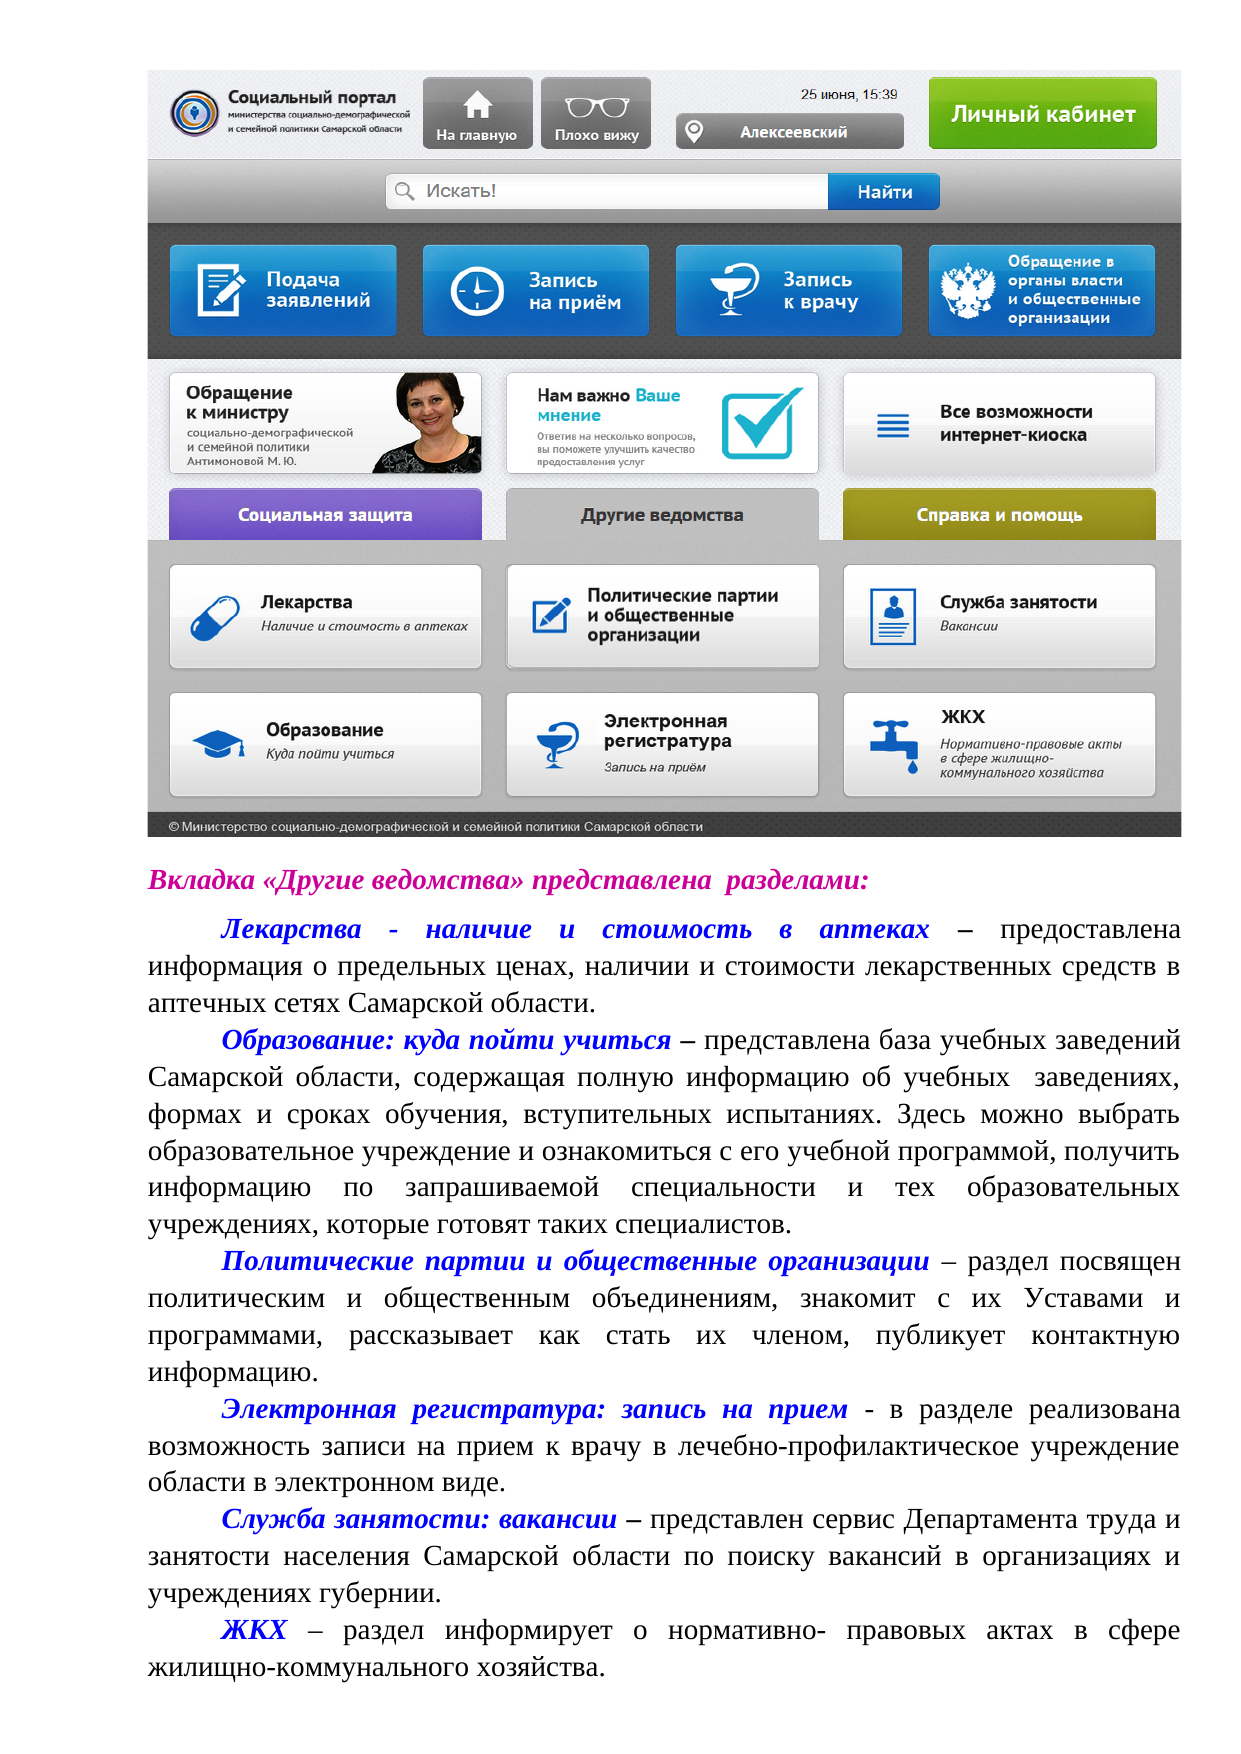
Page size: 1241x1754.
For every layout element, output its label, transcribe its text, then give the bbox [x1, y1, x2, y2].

text Лекарства - наличие и стоимость в аптеках – предоставлена информация о предельных ценах, наличии и стоимости лекарственных средств в аптечных сетях Самарской области. [148, 911, 1181, 1019]
picture [147, 70, 1182, 837]
text Вкладка «Другие ведомства» представлена разделами: [148, 862, 1181, 896]
text Образование: куда пойти учиться – представлена база учебных заведений Самарской области, содержащая полную информацию об учебных заведениях, формах и сроках обучения, вступительных испытаниях. Здесь можно выбрать образовательное учреждение и ознакомиться с его учебной программой, получить информацию по запрашиваемой специальности и тех образовательных учреждениях, которые готовят таких специалистов. [148, 1022, 1181, 1240]
text Электронная регистратура: запись на прием - в разделе реализована возможность записи на прием к врачу в лечебно-профилактическое учреждение области в электронном виде. [148, 1391, 1181, 1498]
text Политические партии и общественные организации – раздел посвящен политическим и общественным объединениям, знакомит с их Уставами и программами, рассказывает как стать их членом, публикует контактную информацию. [148, 1243, 1181, 1387]
text ЖКХ – раздел информирует о нормативно- правовых актах в сфере жилищно-коммунального хозяйства. [148, 1612, 1181, 1682]
text Служба занятости: вакансии – представлен сервис Департамента труда и занятости населения Самарской области по поиску вакансий в организациях и учреждениях губернии. [148, 1501, 1181, 1609]
